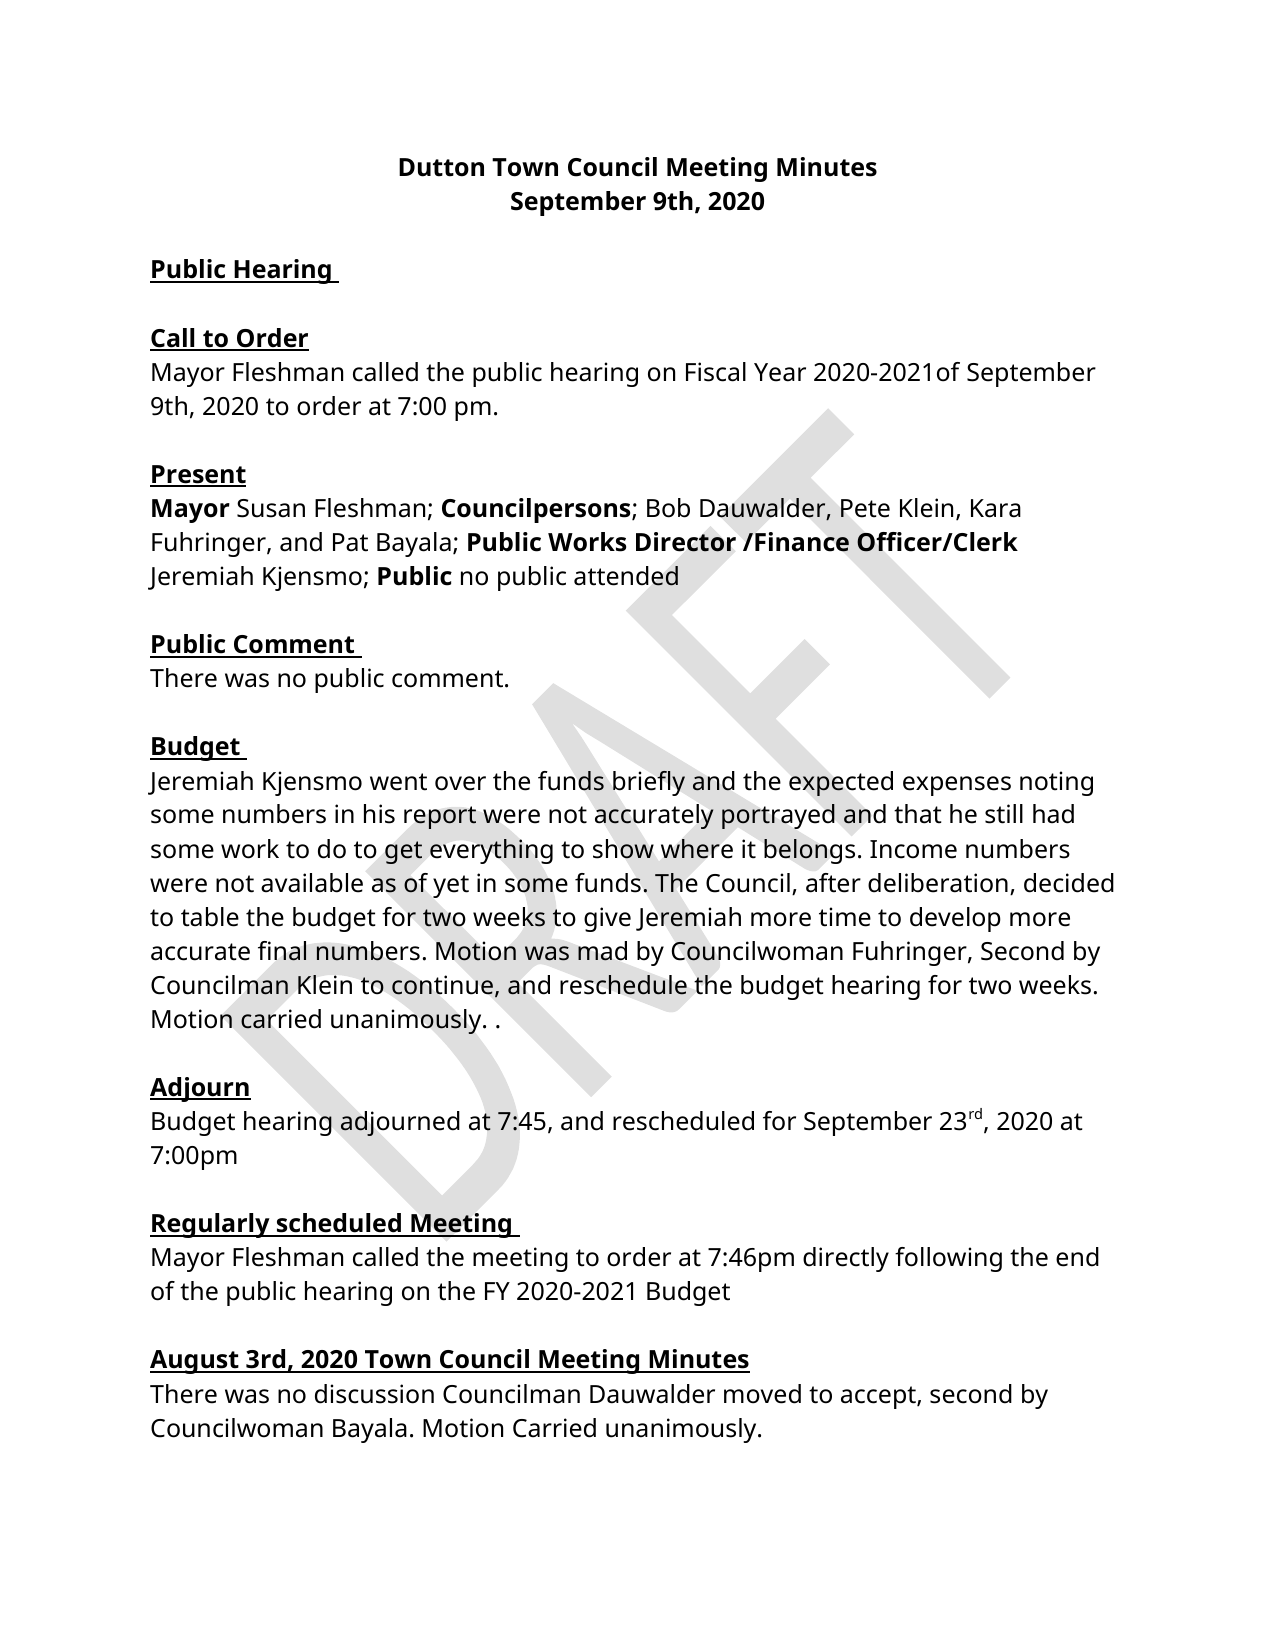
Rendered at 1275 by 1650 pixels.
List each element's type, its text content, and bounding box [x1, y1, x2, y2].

text Mayor Fleshman called the meeting to order at 7:46pm directly following the end of the public hearing on the FY 2020-2021 Budget [150, 1240, 1125, 1308]
text Call to Order [150, 320, 1125, 354]
text September 9th, 2020 [150, 184, 1125, 218]
text Mayor Fleshman called the public hearing on Fiscal Year 2020-2021of September 9th, 2020 to order at 7:00 pm. [150, 354, 1125, 422]
text There was no public comment. [150, 661, 1125, 695]
text Public Comment [150, 627, 1125, 661]
text Budget [150, 729, 1125, 763]
text Adjourn [150, 1070, 1125, 1104]
text Regularly scheduled Meeting [150, 1206, 1125, 1240]
text There was no discussion Councilman Dauwalder moved to accept, second by Councilwoman Bayala. Motion Carried unanimously. [150, 1376, 1125, 1444]
text Jeremiah Kjensmo went over the funds briefly and the expected expenses noting some numbers in his report were not accurately portrayed and that he still had some work to do to get everything to show where it belongs. Income numbers were not available as of yet in some funds. The Council, after deliberation, decided to table the budget for two weeks to give Jeremiah more time to develop more accurate final numbers. Motion was mad by Councilwoman Fuhringer, Second by Councilman Klein to continue, and reschedule the budget hearing for two weeks. Motion carried unanimously. . [150, 763, 1125, 1036]
text August 3rd, 2020 Town Council Meeting Minutes [150, 1342, 1125, 1376]
text Present [150, 457, 1125, 491]
text Dutton Town Council Meeting Minutes [150, 150, 1125, 184]
text Public Hearing [150, 252, 1125, 286]
text Mayor Susan Fleshman; Councilpersons; Bob Dauwalder, Pete Klein, Kara Fuhringer, and Pat Bayala; Public Works Director /Finance Officer/Clerk Jeremiah Kjensmo; Public no public attended [150, 491, 1125, 593]
text Budget hearing adjourned at 7:45, and rescheduled for September 23rd, 2020 at 7:00pm [150, 1104, 1125, 1172]
